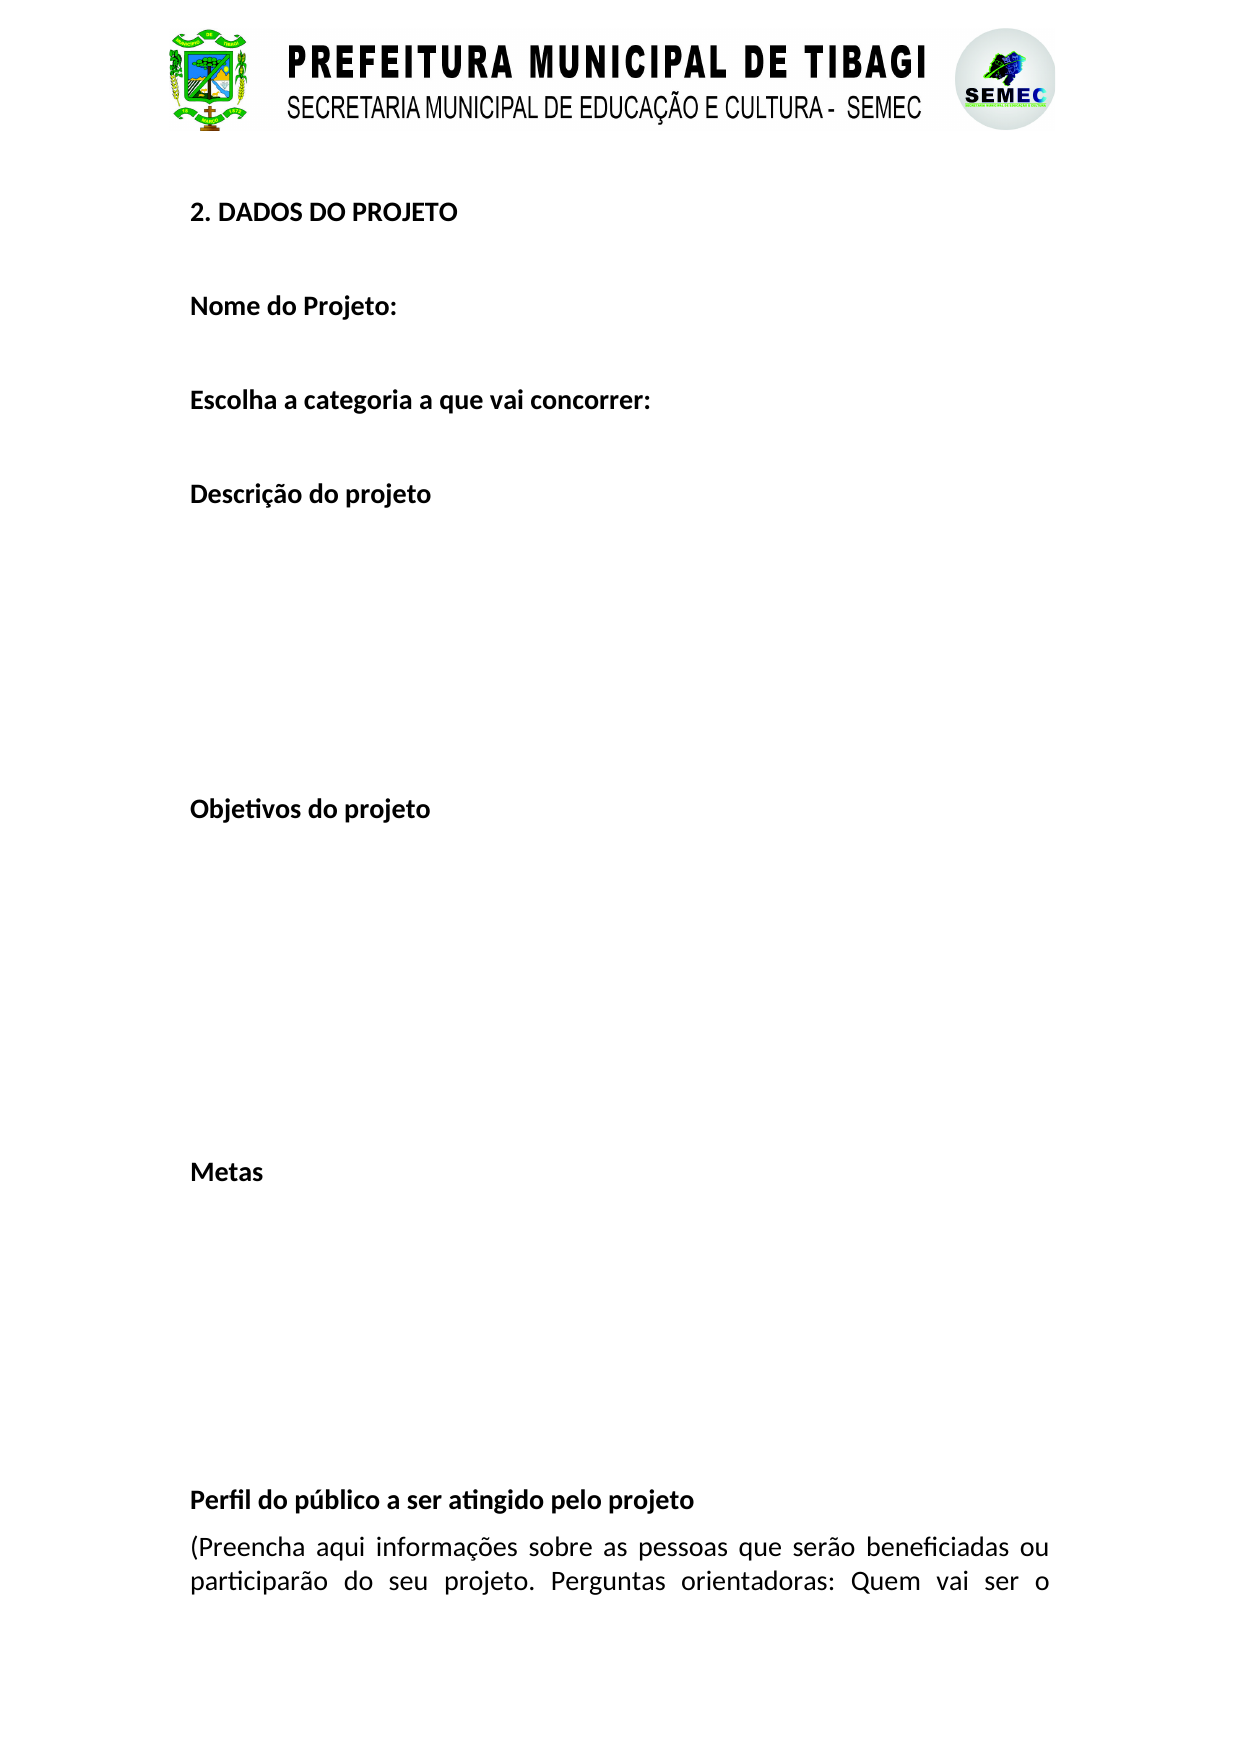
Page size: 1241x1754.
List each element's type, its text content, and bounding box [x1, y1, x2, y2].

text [190, 1529, 1051, 1598]
text 2. DADOS DO PROJETO [190, 194, 1051, 229]
text Metas [190, 1154, 1051, 1188]
text Escolha a categoria a que vai concorrer: [190, 382, 1051, 416]
text Descrição do projeto [190, 476, 1051, 510]
text Perfil do público a ser atingido pelo projeto [190, 1482, 1051, 1516]
text Objetivos do projeto [190, 757, 1051, 826]
text Nome do Projeto: [190, 288, 1051, 323]
picture [169, 28, 1056, 131]
